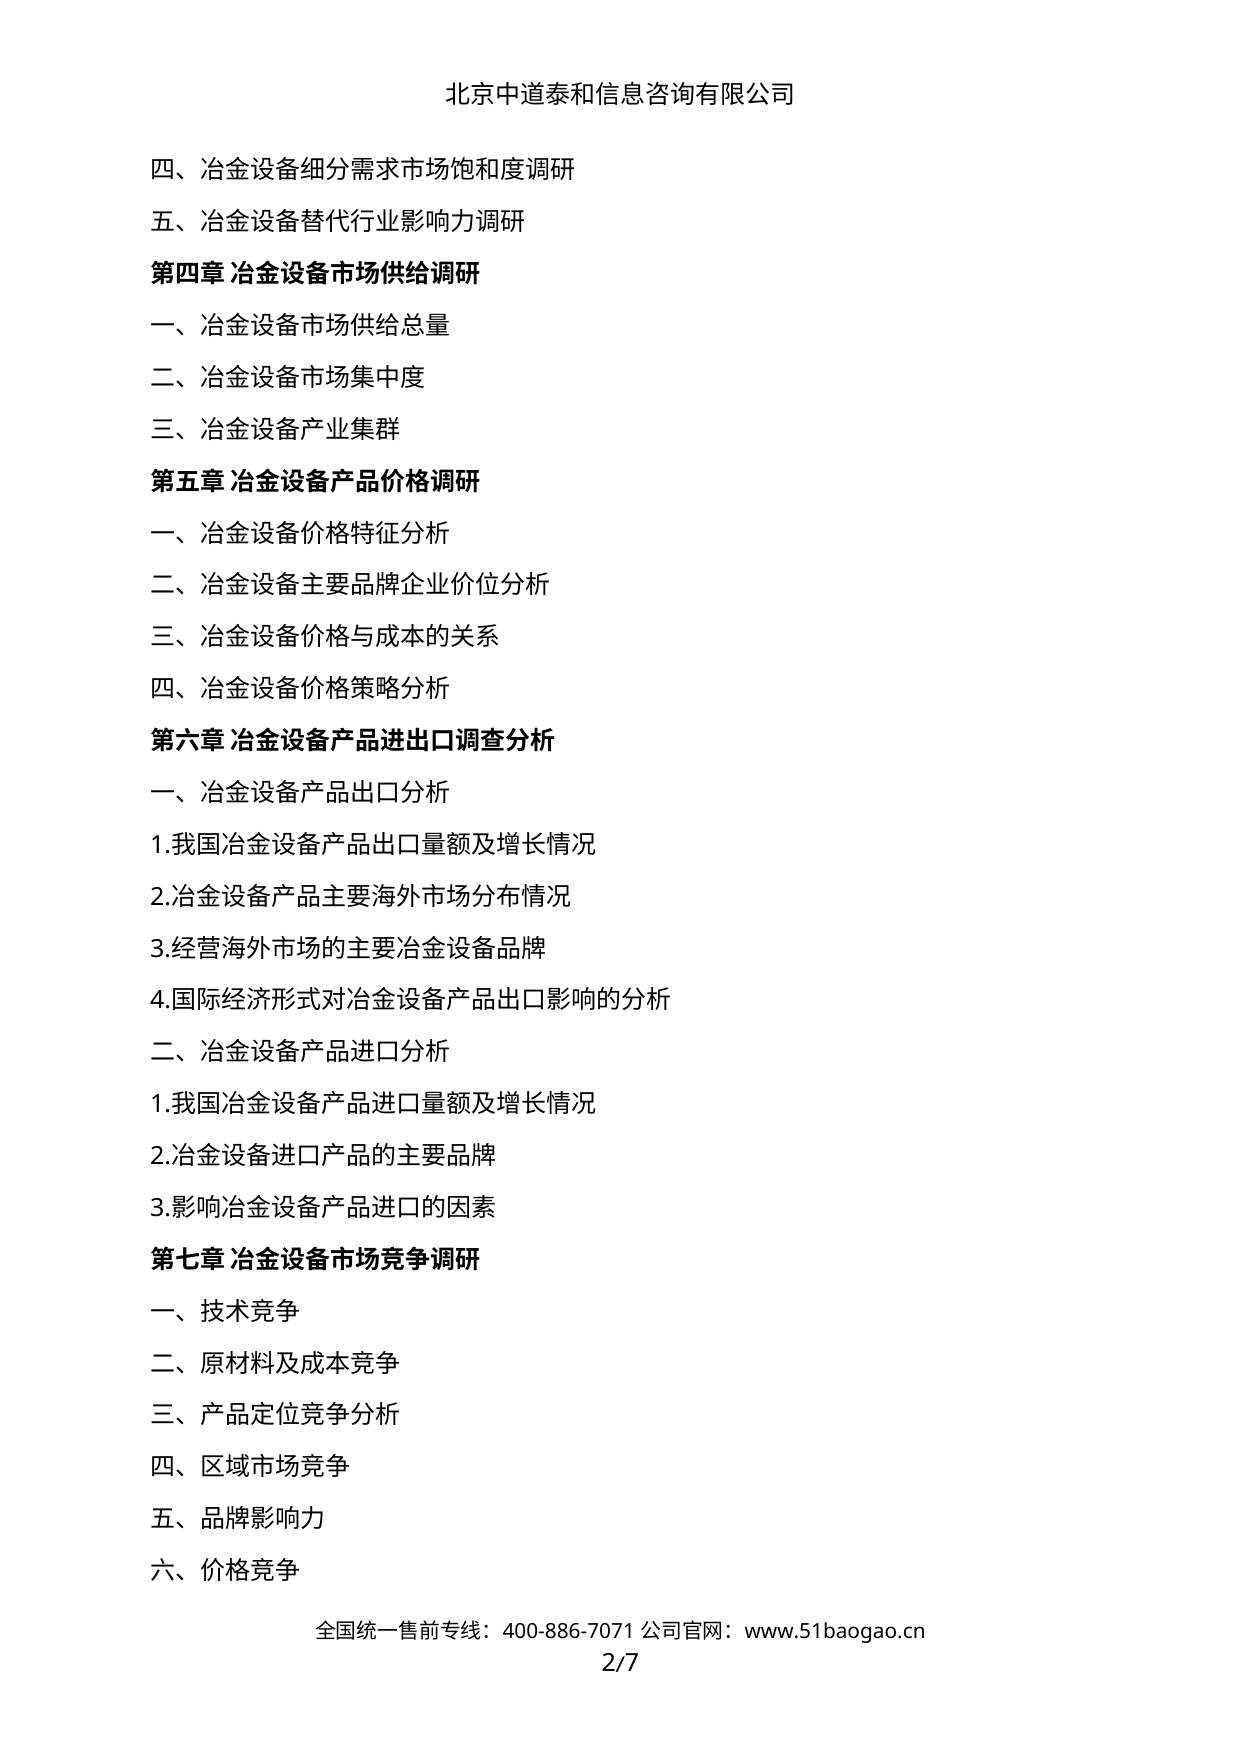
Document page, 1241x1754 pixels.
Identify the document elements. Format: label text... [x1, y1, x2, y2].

text 一、冶金设备市场供给总量 [150, 306, 1090, 342]
text 二、冶金设备主要品牌企业价位分析 [150, 565, 1090, 601]
text 2.冶金设备进口产品的主要品牌 [150, 1136, 1090, 1172]
text 三、产品定位竞争分析 [150, 1395, 1090, 1431]
text 一、冶金设备产品出口分析 [150, 772, 1090, 809]
text 五、冶金设备替代行业影响力调研 [150, 202, 1090, 238]
text 第六章 冶金设备产品进出口调查分析 [150, 721, 1090, 757]
text 第四章 冶金设备市场供给调研 [150, 254, 1090, 290]
text 一、技术竞争 [150, 1291, 1090, 1327]
text 二、冶金设备市场集中度 [150, 357, 1090, 394]
text 1.我国冶金设备产品出口量额及增长情况 [150, 824, 1090, 861]
text 第七章 冶金设备市场竞争调研 [150, 1239, 1090, 1276]
text 3.影响冶金设备产品进口的因素 [150, 1187, 1090, 1224]
text 第五章 冶金设备产品价格调研 [150, 461, 1090, 497]
text 六、价格竞争 [150, 1551, 1090, 1587]
text 三、冶金设备价格与成本的关系 [150, 617, 1090, 653]
text 2.冶金设备产品主要海外市场分布情况 [150, 876, 1090, 912]
text 四、区域市场竞争 [150, 1447, 1090, 1483]
text 二、原材料及成本竞争 [150, 1343, 1090, 1379]
text 二、冶金设备产品进口分析 [150, 1032, 1090, 1068]
text 四、冶金设备价格策略分析 [150, 669, 1090, 705]
text 一、冶金设备价格特征分析 [150, 513, 1090, 549]
text 五、品牌影响力 [150, 1499, 1090, 1535]
text 四、冶金设备细分需求市场饱和度调研 [150, 150, 1090, 186]
text 三、冶金设备产业集群 [150, 409, 1090, 446]
text 1.我国冶金设备产品进口量额及增长情况 [150, 1084, 1090, 1120]
text 4.国际经济形式对冶金设备产品出口影响的分析 [150, 980, 1090, 1016]
text 3.经营海外市场的主要冶金设备品牌 [150, 928, 1090, 964]
